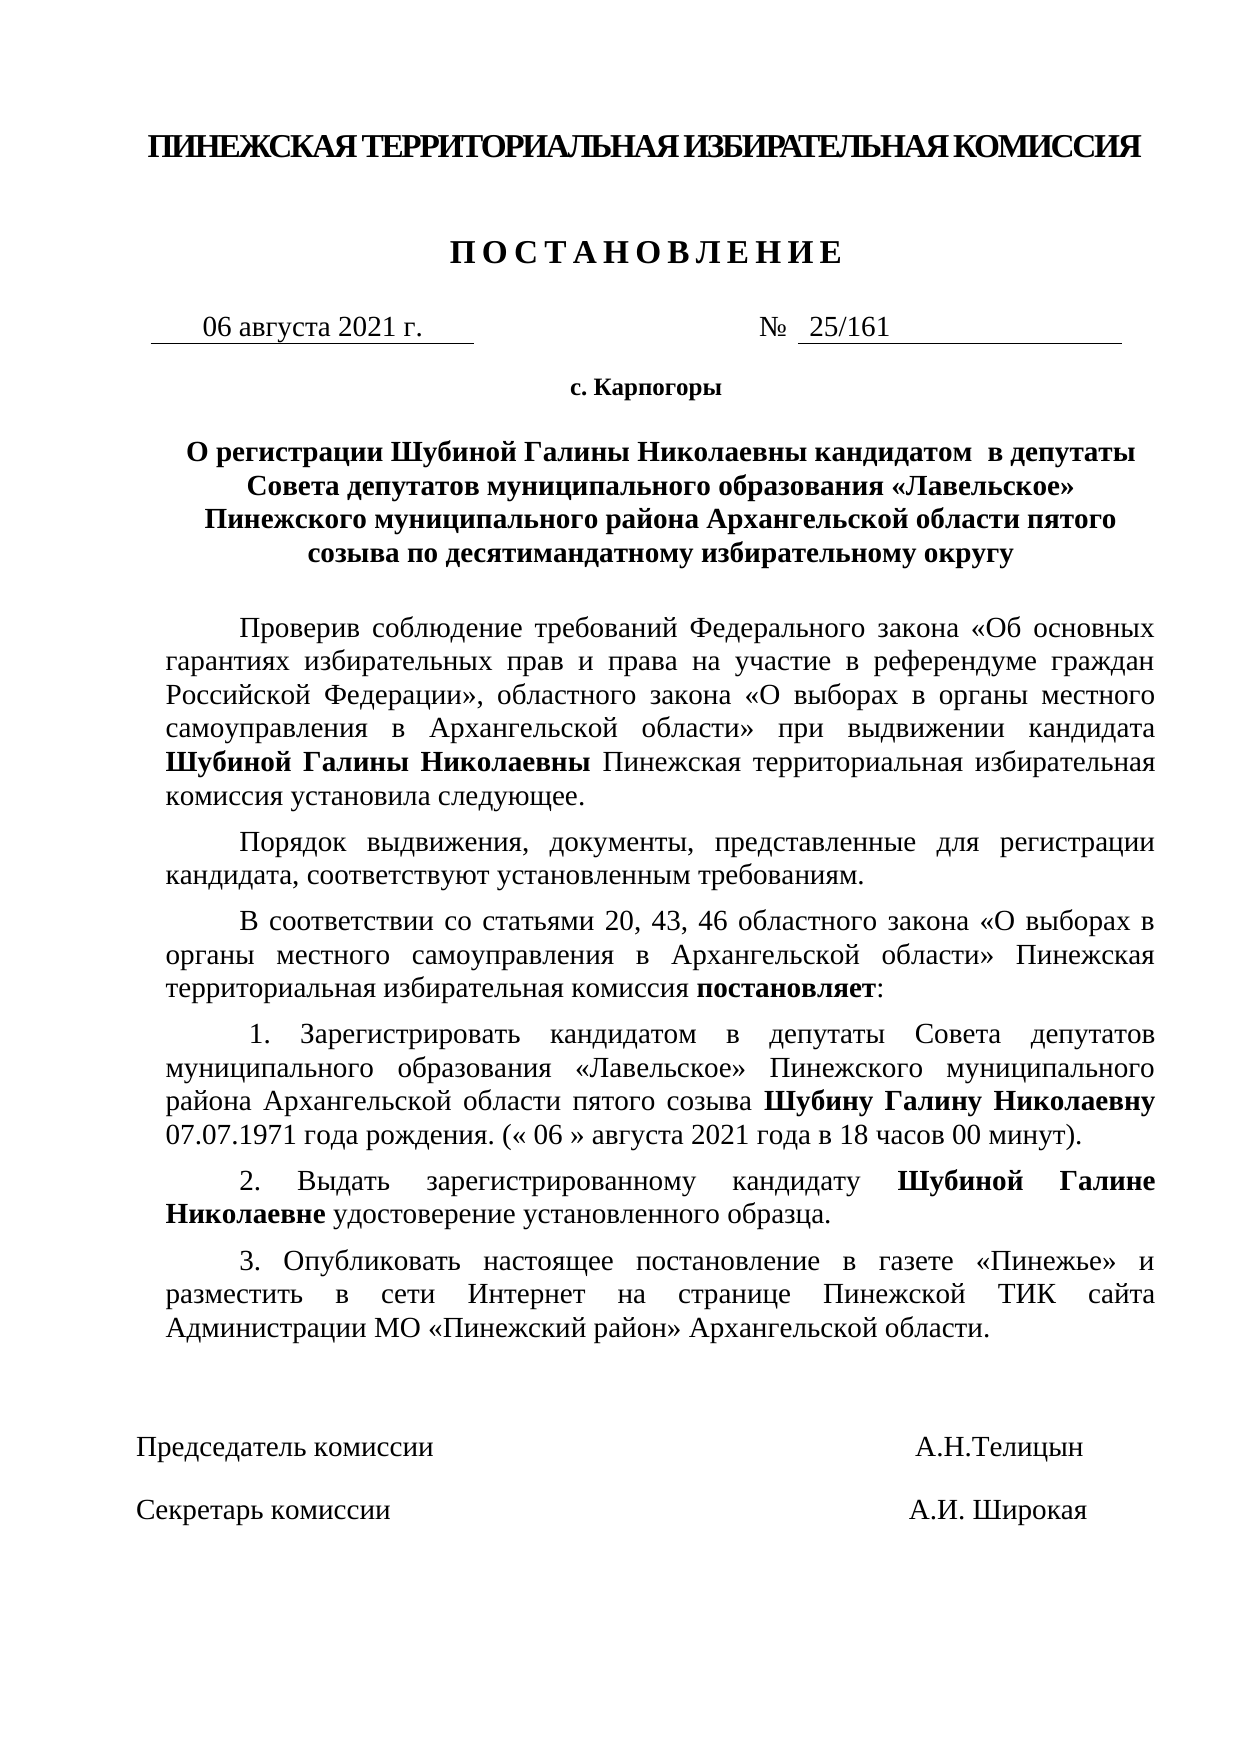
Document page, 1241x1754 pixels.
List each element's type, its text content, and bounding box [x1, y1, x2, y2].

text Секретарь комиссии А.И. Широкая [136, 1496, 1156, 1525]
table_header 06 августа . [151, 309, 474, 342]
text Проверив соблюдение требований Федерального закона «Об основных гарантиях избирательных прав и права на участие в референдуме граждан Российской Федерации», областного закона «О выборах в органы местного самоуправления в Архангельской области» при выдвижении кандидата Шубиной Галины Николаевны Пинежская территориальная избирательная комиссия установила следующее. [165, 610, 1156, 811]
text 3. Опубликовать настоящее постановление в газете «Пинежье» и разместить в сети Интернет на странице Пинежской ТИК сайта Администрации МО «Пинежский район» Архангельской области. [165, 1243, 1156, 1343]
text О регистрации Шубиной Галины Николаевны кандидатом в депутаты Совета депутатов муниципального образования «Лавельское» Пинежского муниципального района Архангельской области пятого созыва по десятимандатному избирательному округу [165, 434, 1156, 569]
text Председатель комиссии А.Н.Телицын [136, 1429, 1156, 1462]
text 1. Зарегистрировать кандидатом в депутаты Совета депутатов муниципального образования «Лавельское» Пинежского муниципального района Архангельской области пятого созыва Шубину Галину Николаевну 07.07.1971 года рождения. (« 06 » августа 2021 года в 18 часов 00 минут). [165, 1016, 1156, 1151]
text Порядок выдвижения, документы, представленные для регистрации кандидата, соответствуют установленным требованиям. [165, 824, 1156, 891]
text 2. Выдать зарегистрированному кандидату Шубиной Галине Николаевне удостоверение установленного образца. [165, 1163, 1156, 1230]
text В соответствии со статьями 20, 43, 46 областного закона «О выборах в органы местного самоуправления в Архангельской области» Пинежская территориальная избирательная комиссия постановляет: [165, 903, 1156, 1004]
table_header № [474, 309, 798, 342]
text ПОСТАНОВЛЕНИЕ [136, 232, 1156, 271]
subtitle ПИНЕЖСКАЯ ТЕРРИТОРИАЛЬНАЯ ИЗБИРАТЕЛЬНАЯ КОМИССИЯ [136, 127, 1156, 165]
text с. Карпогоры [136, 372, 1156, 401]
table_header 25/161 [798, 309, 1122, 342]
